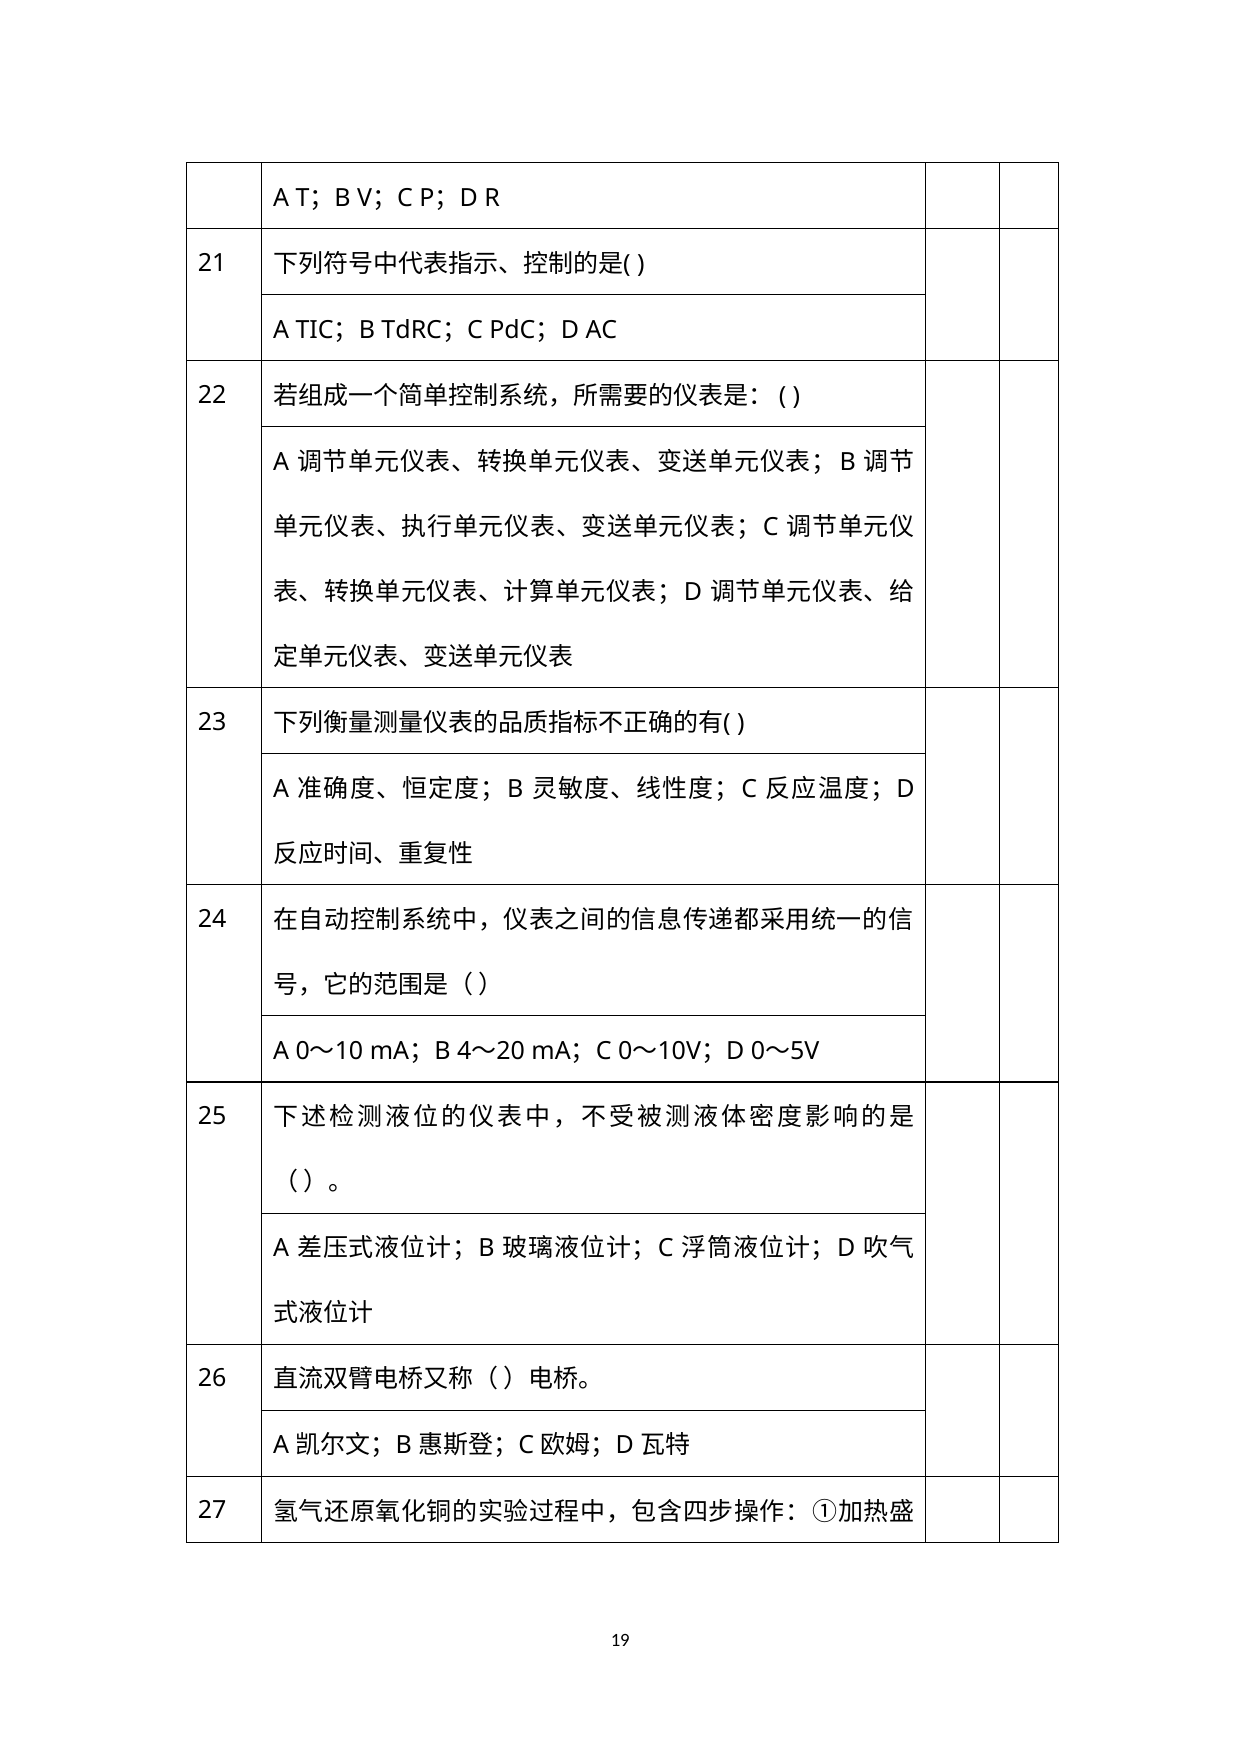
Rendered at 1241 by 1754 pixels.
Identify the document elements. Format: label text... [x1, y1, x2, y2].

table_cell A 调节单元仪表、转换单元仪表、变送单元仪表；B 调节单元仪表、执行单元仪表、变送单元仪表；C 调节单元仪表、转换单元仪表、计算单元仪表；D 调节单元仪表、给定单元仪表、变送单元仪表 [262, 427, 925, 687]
table_cell [926, 229, 999, 360]
table_cell A TIC；B TdRC；C PdC；D AC [262, 295, 925, 360]
table_cell [1000, 229, 1058, 360]
table_cell [926, 1477, 999, 1542]
table_cell 24 [187, 885, 261, 1081]
table_cell 直流双臂电桥又称（ ）电桥。 [262, 1345, 925, 1409]
table_cell 下述检测液位的仪表中，不受被测液体密度影响的是（ ）。 [262, 1083, 925, 1212]
table_cell [1000, 361, 1058, 687]
table_cell 21 [187, 229, 261, 360]
table_cell A 凯尔文；B 惠斯登；C 欧姆；D 瓦特 [262, 1411, 925, 1476]
table_cell 20 [187, 163, 261, 228]
table_cell [926, 885, 999, 1081]
table_cell [1000, 688, 1058, 884]
table_cell A 差压式液位计；B 玻璃液位计；C 浮筒液位计；D 吹气式液位计 [262, 1214, 925, 1343]
table_cell [1000, 1083, 1058, 1343]
table_cell A T；B V；C P；D R [262, 163, 925, 228]
table_cell 若组成一个简单控制系统，所需要的仪表是： ( ) [262, 361, 925, 426]
table_cell 27 [187, 1477, 261, 1542]
table_cell 25 [187, 1083, 261, 1343]
table_cell 22 [187, 361, 261, 687]
table_cell [926, 1083, 999, 1343]
table_cell 26 [187, 1345, 261, 1476]
table_cell [1000, 1345, 1058, 1476]
table_cell A 0～10 mA；B 4～20 mA；C 0～10V；D 0～5V [262, 1016, 925, 1081]
table_cell [926, 688, 999, 884]
table_cell [1000, 885, 1058, 1081]
table_cell [926, 361, 999, 687]
table_cell [1000, 163, 1058, 228]
table_cell 下列衡量测量仪表的品质指标不正确的有( ) [262, 688, 925, 753]
table_cell 下列符号中代表指示、控制的是( ) [262, 229, 925, 294]
table_cell 在自动控制系统中，仪表之间的信息传递都采用统一的信号，它的范围是（ ） [262, 885, 925, 1015]
table_cell [1000, 1477, 1058, 1542]
table_cell A 准确度、恒定度；B 灵敏度、线性度；C 反应温度；D 反应时间、重复性 [262, 754, 925, 884]
table_cell 23 [187, 688, 261, 884]
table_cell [262, 1477, 925, 1542]
table_cell [926, 163, 999, 228]
table_cell [926, 1345, 999, 1476]
